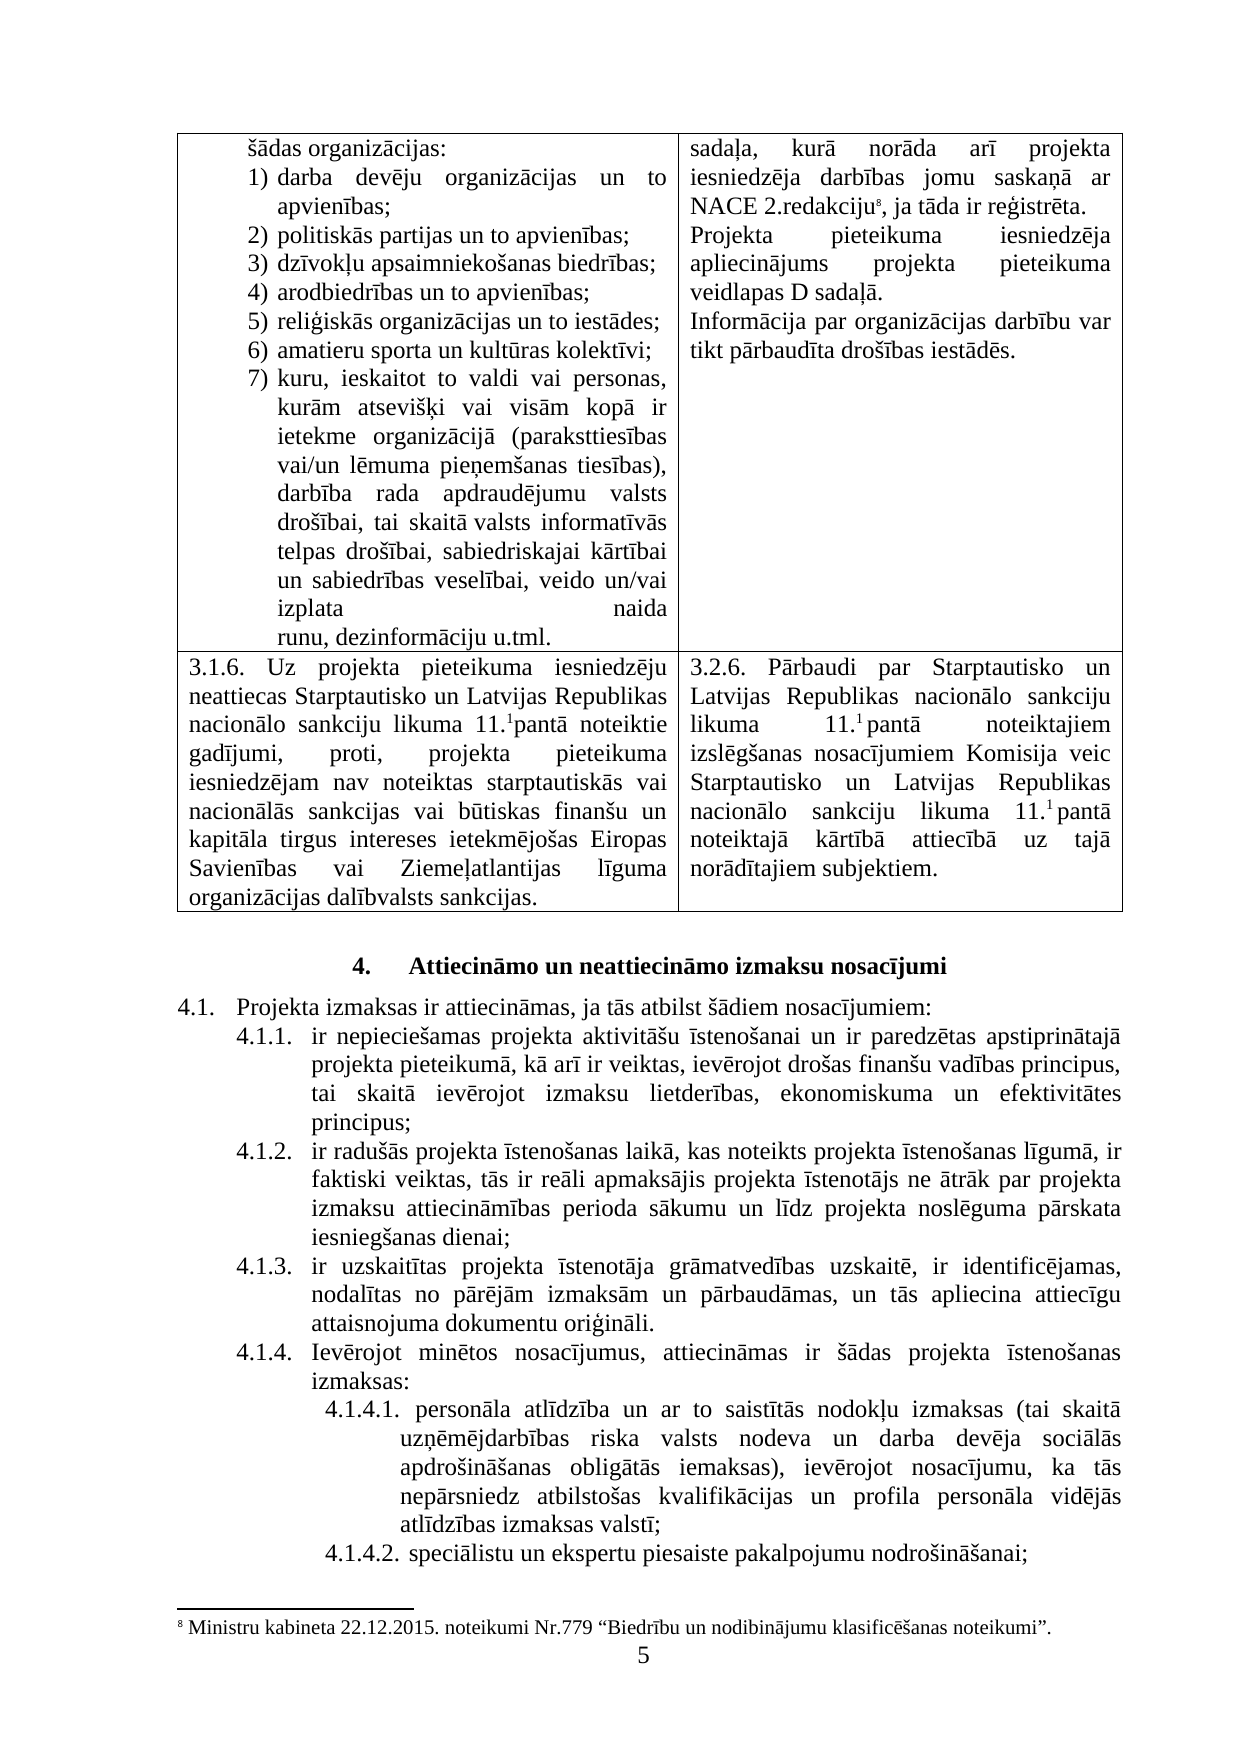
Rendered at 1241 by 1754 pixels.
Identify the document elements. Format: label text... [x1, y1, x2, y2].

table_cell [178, 134, 678, 651]
table_cell 3.2.6. Pārbaudi par Starptautisko un Latvijas Republikas nacionālo sankciju likuma 11.1 pantā noteiktajiem izslēgšanas nosacījumiem Komisija veic Starptautisko un Latvijas Republikas nacionālo sankciju likuma 11.1 pantā noteiktajā kārtībā attiecībā uz tajā norādītajiem subjektiem. [679, 652, 1122, 911]
table_cell 3.1.6. Uz projekta pieteikuma iesniedzēju neattiecas Starptautisko un Latvijas Republikas nacionālo sankciju likuma 11.1pantā noteiktie gadījumi, proti, projekta pieteikuma iesniedzējam nav noteiktas starptautiskās vai nacionālās sankcijas vai būtiskas finanšu un kapitāla tirgus intereses ietekmējošas Eiropas Savienības vai Ziemeļatlantijas līguma organizācijas dalībvalsts sankcijas. [178, 652, 678, 911]
subtitle ir radušās projekta īstenošanas laikā, kas noteikts projekta īstenošanas līgumā, ir faktiski veiktas, tās ir reāli apmaksājis projekta īstenotājs ne ātrāk par projekta izmaksu attiecināmības perioda sākumu un līdz projekta noslēguma pārskata iesniegšanas dienai; [236, 1136, 1122, 1251]
list speciālistu un ekspertu piesaiste pakalpojumu nodrošināšanai; [325, 1538, 1122, 1567]
subtitle ir nepieciešamas projekta aktivitāšu īstenošanai un ir paredzētas apstiprinātajā projekta pieteikumā, kā arī ir veiktas, ievērojot drošas finanšu vadības principus, tai skaitā ievērojot izmaksu lietderības, ekonomiskuma un efektivitātes principus; [236, 1021, 1122, 1136]
subtitle Ievērojot minētos nosacījumus, attiecināmas ir šādas projekta īstenošanas izmaksas: [236, 1337, 1122, 1394]
subtitle personāla atlīdzība un ar to saistītās nodokļu izmaksas (tai skaitā uzņēmējdarbības riska valsts nodeva un darba devēja sociālās apdrošināšanas obligātās iemaksas), ievērojot nosacījumu, ka tās nepārsniedz atbilstošas kvalifikācijas un profila personāla vidējās atlīdzības izmaksas valstī; [325, 1394, 1122, 1538]
subtitle ir uzskaitītas projekta īstenotāja grāmatvedības uzskaitē, ir identificējamas, nodalītas no pārējām izmaksām un pārbaudāmas, un tās apliecina attiecīgu attaisnojuma dokumentu oriģināli. [236, 1251, 1122, 1337]
subtitle Attiecināmo un neattiecināmo izmaksu nosacījumi [177, 951, 1122, 979]
subtitle Projekta izmaksas ir attiecināmas, ja tās atbilst šādiem nosacījumiem: [177, 992, 1122, 1021]
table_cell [679, 134, 1122, 651]
